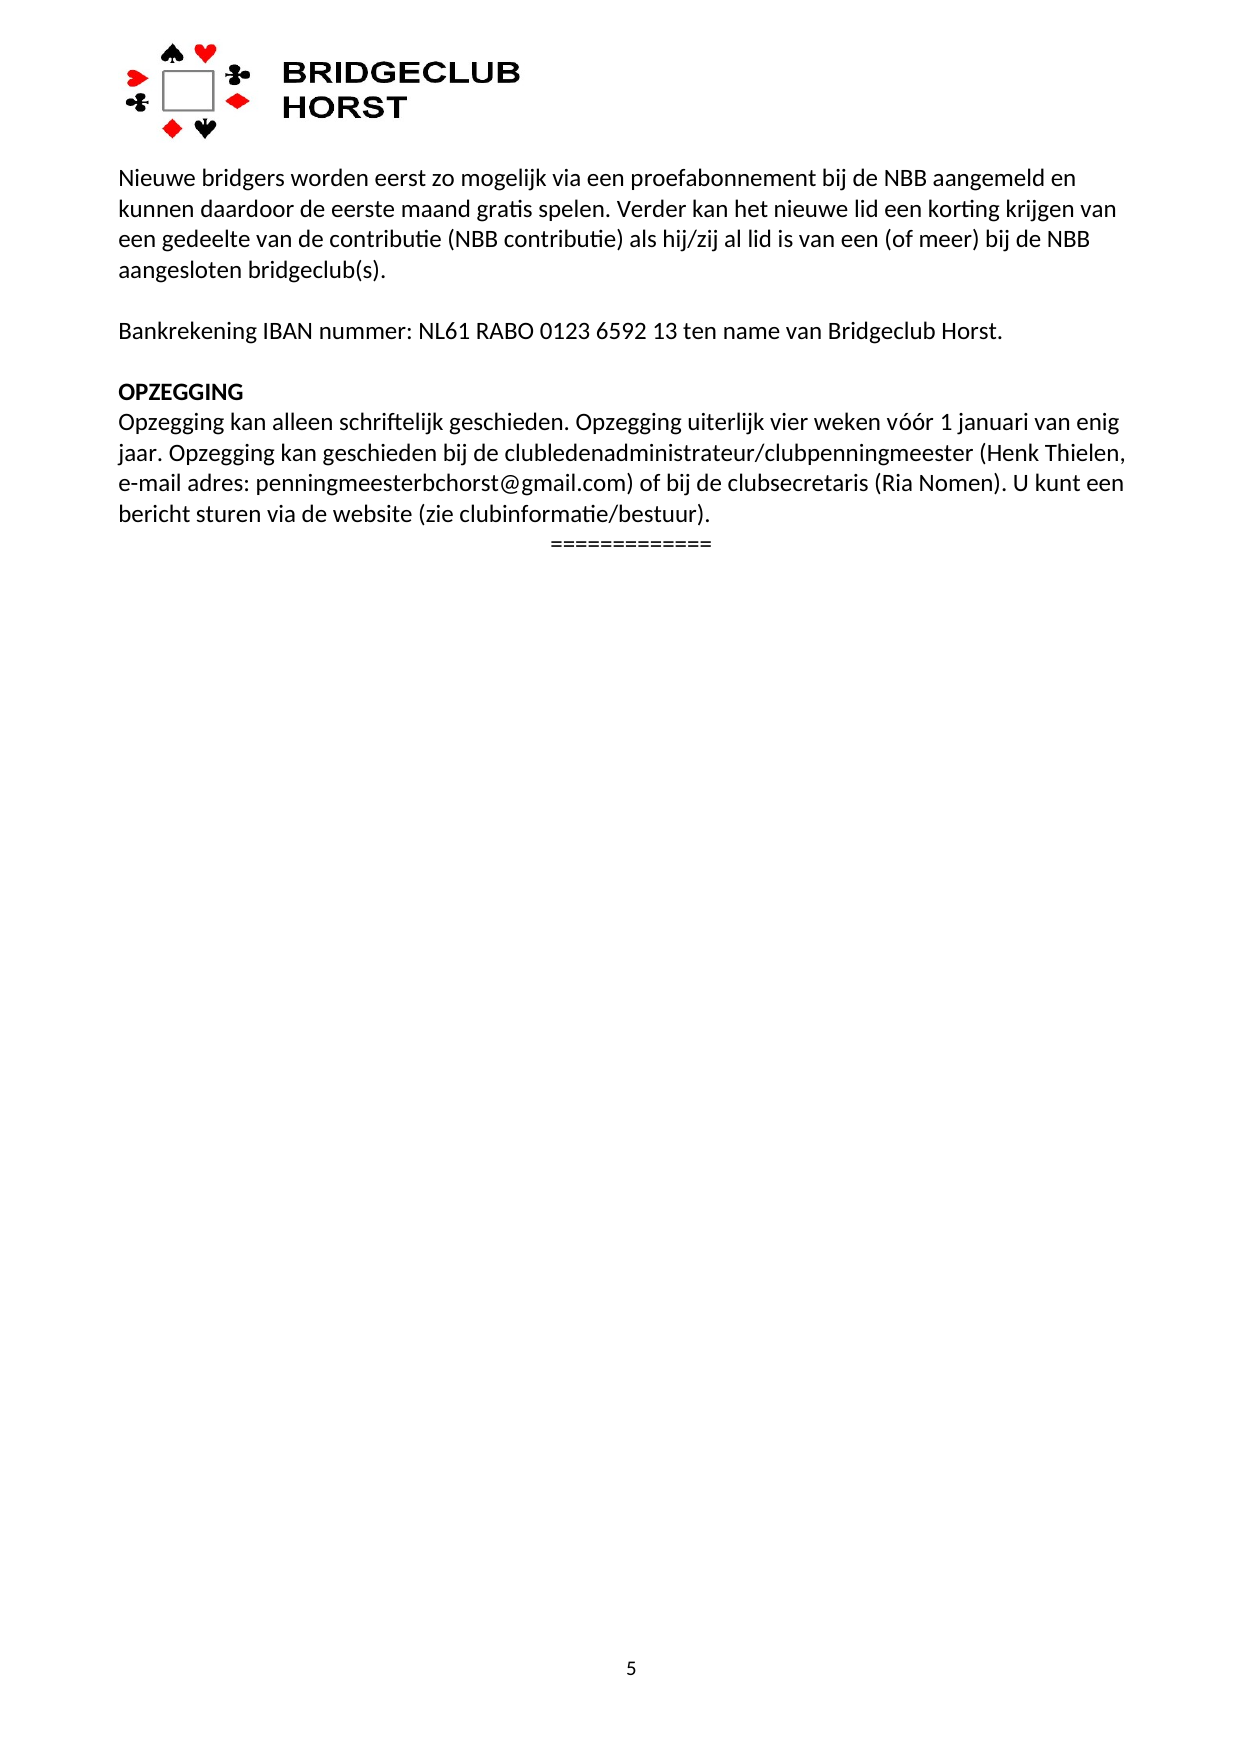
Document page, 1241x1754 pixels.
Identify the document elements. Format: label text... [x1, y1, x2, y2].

text OPZEGGING [118, 376, 1144, 407]
text Bankrekening IBAN nummer: NL61 RABO 0123 6592 13 ten name van Bridgeclub Horst. [118, 315, 1144, 346]
text Nieuwe bridgers worden eerst zo mogelijk via een proefabonnement bij de NBB aangemeld en kunnen daardoor de eerste maand gratis spelen. Verder kan het nieuwe lid een korting krijgen van een gedeelte van de contributie (NBB contributie) als hij/zij al lid is van een (of meer) bij de NBB aangesloten bridgeclub(s). [118, 162, 1144, 284]
text Opzegging kan alleen schriftelijk geschieden. Opzegging uiterlijk vier weken vóór 1 januari van enig jaar. Opzegging kan geschieden bij de clubledenadministrateur/clubpenningmeester (Henk Thielen, e-mail adres: penningmeesterbchorst@gmail.com) of bij de clubsecretaris (Ria Nomen). U kunt een bericht sturen via de website (zie clubinformatie/bestuur). [118, 407, 1144, 529]
text ============= [118, 529, 1144, 559]
picture [118, 39, 531, 144]
